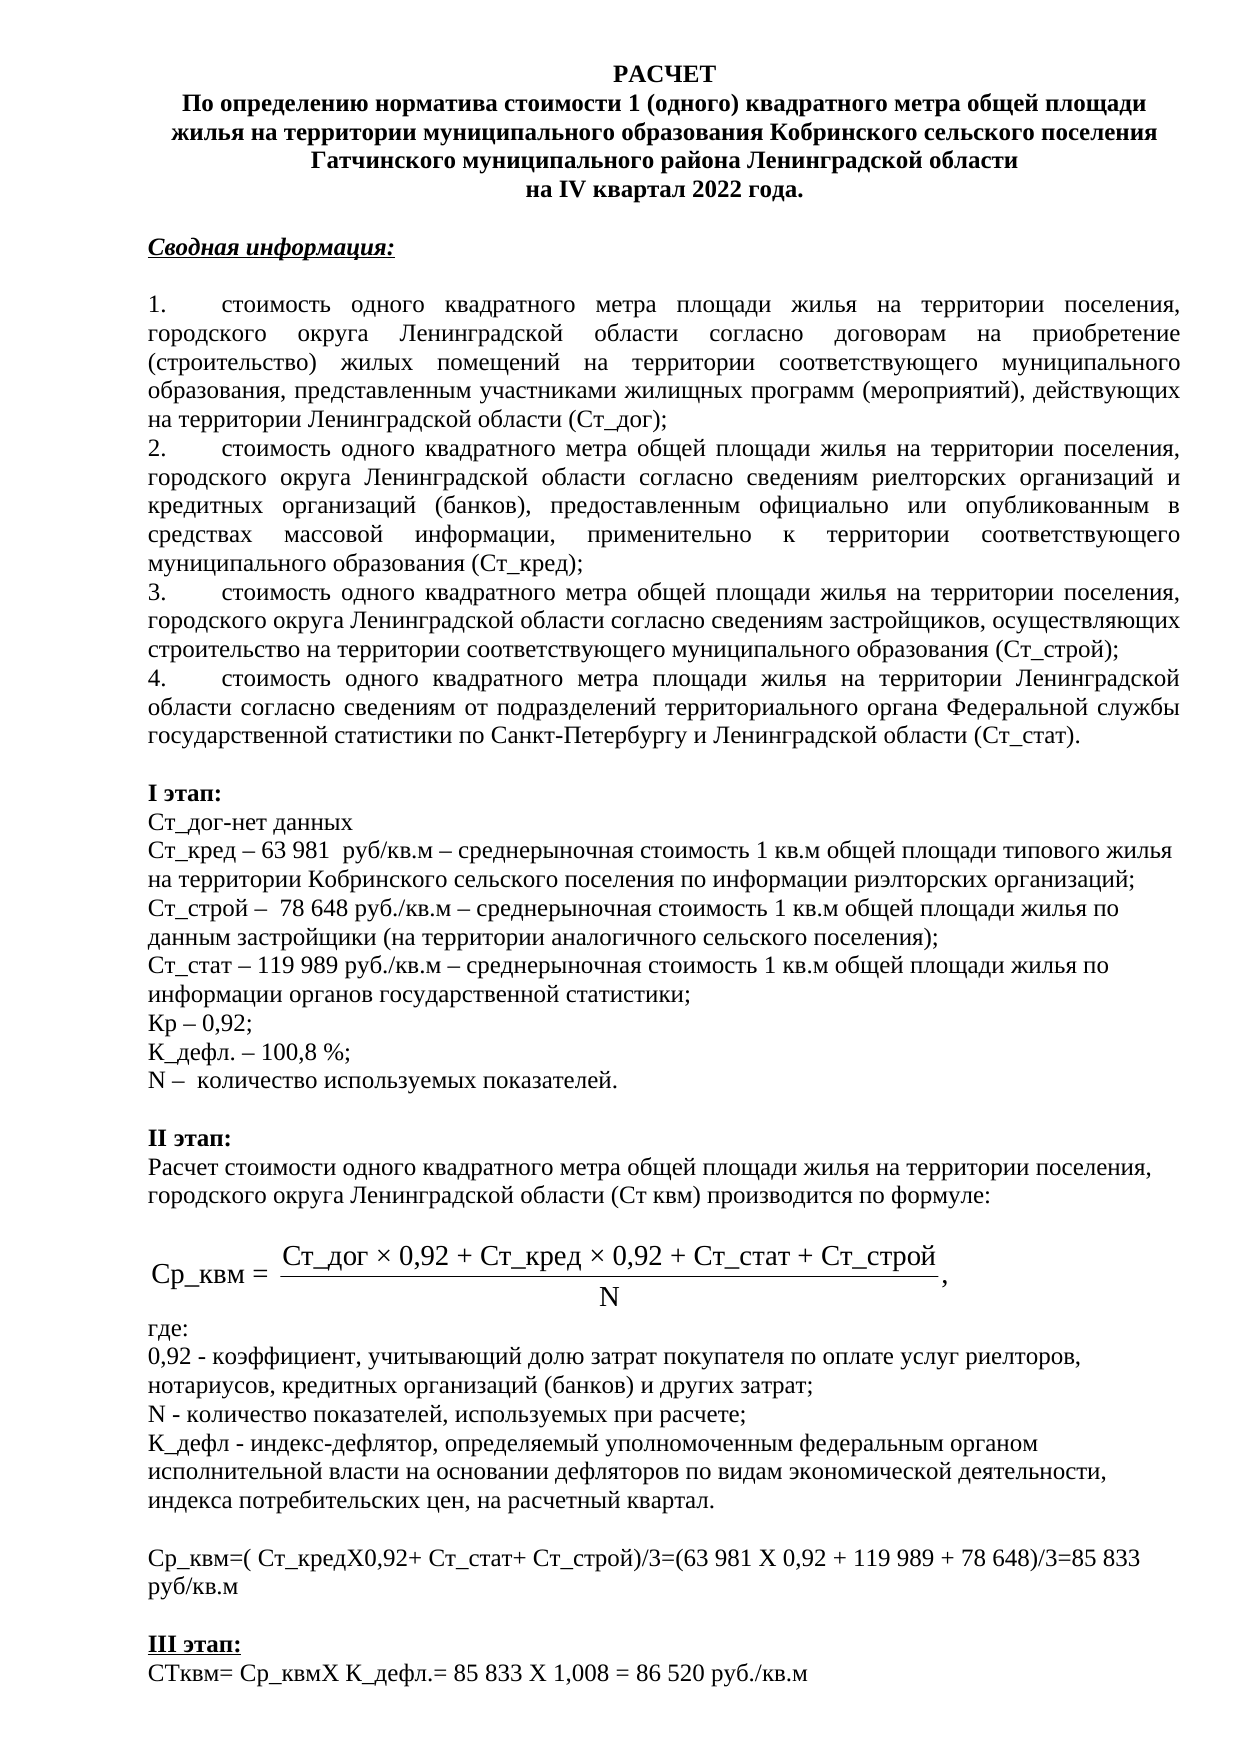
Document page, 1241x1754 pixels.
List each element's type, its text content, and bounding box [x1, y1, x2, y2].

text I этап: [148, 778, 1181, 807]
text II этап: [148, 1123, 1181, 1152]
text где: [148, 1313, 1181, 1341]
text К_дефл. – 100,8 %; [148, 1037, 1181, 1065]
text на IV квартал 2022 года. [148, 174, 1181, 203]
text N - количество показателей, используемых при расчете; [148, 1399, 1181, 1428]
text III этап: [148, 1629, 1181, 1658]
text СТквм= Ср_квмХ К_дефл.= 85 833 Х 1,008 = 86 520 руб./кв.м [148, 1658, 1181, 1686]
text Ср_квм=( Ст_кредХ0,92+ Ст_стат+ Ст_строй)/3=(63 981 Х 0,92 + 119 989 + 78 648)/3=85 833 руб/кв.м [148, 1543, 1181, 1600]
text К_дефл - индекс-дефлятор, определяемый уполномоченным федеральным органом исполнительной власти на основании дефляторов по видам экономической деятельности, индекса потребительских цен, на расчетный квартал. [148, 1428, 1181, 1514]
text N – количество используемых показателей. [148, 1065, 1181, 1094]
text РАСЧЕТ [148, 59, 1181, 88]
list стоимость одного квадратного метра площади жилья на территории поселения, городского округа Ленинградской области согласно договорам на приобретение (строительство) жилых помещений на территории соответствующего муниципального образования, представленным участниками жилищных программ (мероприятий), действующих на территории Ленинградской области (Ст_дог); [148, 289, 1181, 433]
text Расчет стоимости одного квадратного метра общей площади жилья на территории поселения, городского округа Ленинградской области (Ст квм) производится по формуле: [148, 1152, 1181, 1209]
list стоимость одного квадратного метра общей площади жилья на территории поселения, городского округа Ленинградской области согласно сведениям риелторских организаций и кредитных организаций (банков), предоставленным официально или опубликованным в средствах массовой информации, применительно к территории соответствующего муниципального образования (Ст_кред); [148, 433, 1181, 577]
text Кр – 0,92; [148, 1008, 1181, 1037]
text Ст_дог-нет данных [148, 807, 1181, 835]
text Сводная информация: [148, 232, 1181, 260]
text Ст_кред – 63 981 руб/кв.м – среднерыночная стоимость 1 кв.м общей площади типового жилья на территории Кобринского сельского поселения по информации риэлторских организаций; [148, 835, 1181, 893]
list стоимость одного квадратного метра общей площади жилья на территории поселения, городского округа Ленинградской области согласно сведениям застройщиков, осуществляющих строительство на территории соответствующего муниципального образования (Ст_строй); [148, 577, 1181, 663]
text Ст_строй – 78 648 руб./кв.м – среднерыночная стоимость 1 кв.м общей площади жилья по данным застройщики (на территории аналогичного сельского поселения); [148, 893, 1181, 950]
text Ст_стат – 119 989 руб./кв.м – среднерыночная стоимость 1 кв.м общей площади жилья по информации органов государственной статистики; [148, 950, 1181, 1008]
text 0,92 - коэффициент, учитывающий долю затрат покупателя по оплате услуг риелторов, нотариусов, кредитных организаций (банков) и других затрат; [148, 1341, 1181, 1399]
list стоимость одного квадратного метра площади жилья на территории Ленинградской области согласно сведениям от подразделений территориального органа Федеральной службы государственной статистики по Санкт-Петербургу и Ленинградской области (Ст_стат). [148, 663, 1181, 749]
text По определению норматива стоимости 1 (одного) квадратного метра общей площади жилья на территории муниципального образования Кобринского сельского поселения Гатчинского муниципального района Ленинградской области [148, 88, 1181, 174]
